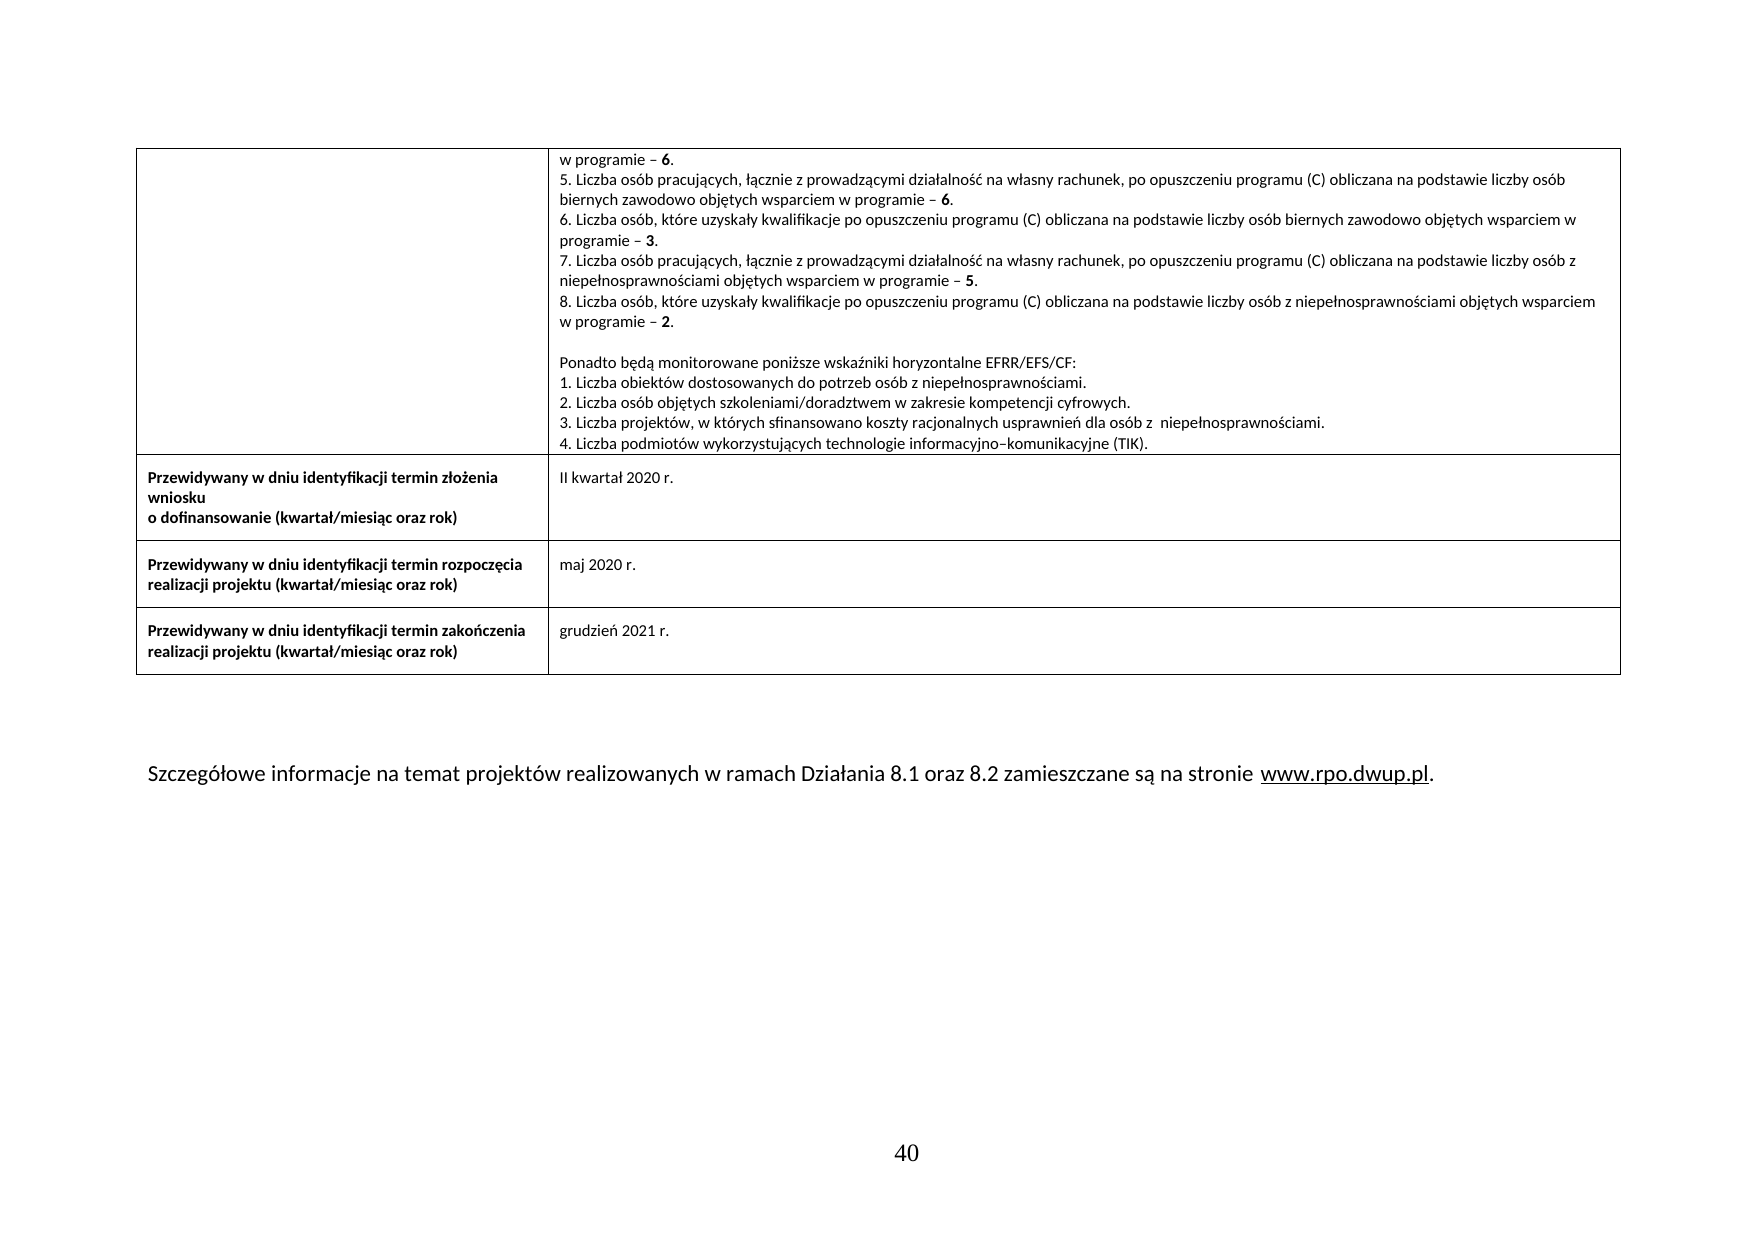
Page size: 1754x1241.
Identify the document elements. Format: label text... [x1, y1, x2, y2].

table_cell grudzień 2021 r. [549, 608, 1620, 674]
table_cell Przewidywany w dniu identyfikacji termin rozpoczęcia realizacji projektu (kwartał/miesiąc oraz rok) [137, 541, 548, 607]
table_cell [549, 149, 1620, 453]
table_cell Przewidywany w dniu identyfikacji termin złożenia wniosku o dofinansowanie (kwartał/miesiąc oraz rok) [137, 455, 548, 540]
table_cell maj 2020 r. [549, 541, 1620, 607]
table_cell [137, 149, 548, 453]
table_cell II kwartał 2020 r. [549, 455, 1620, 540]
table_cell Przewidywany w dniu identyfikacji termin zakończenia realizacji projektu (kwartał/miesiąc oraz rok) [137, 608, 548, 674]
text Szczegółowe informacje na temat projektów realizowanych w ramach Działania 8.1 oraz 8.2 zamieszczane są na stronie www.rpo.dwup.pl. [148, 759, 1665, 787]
